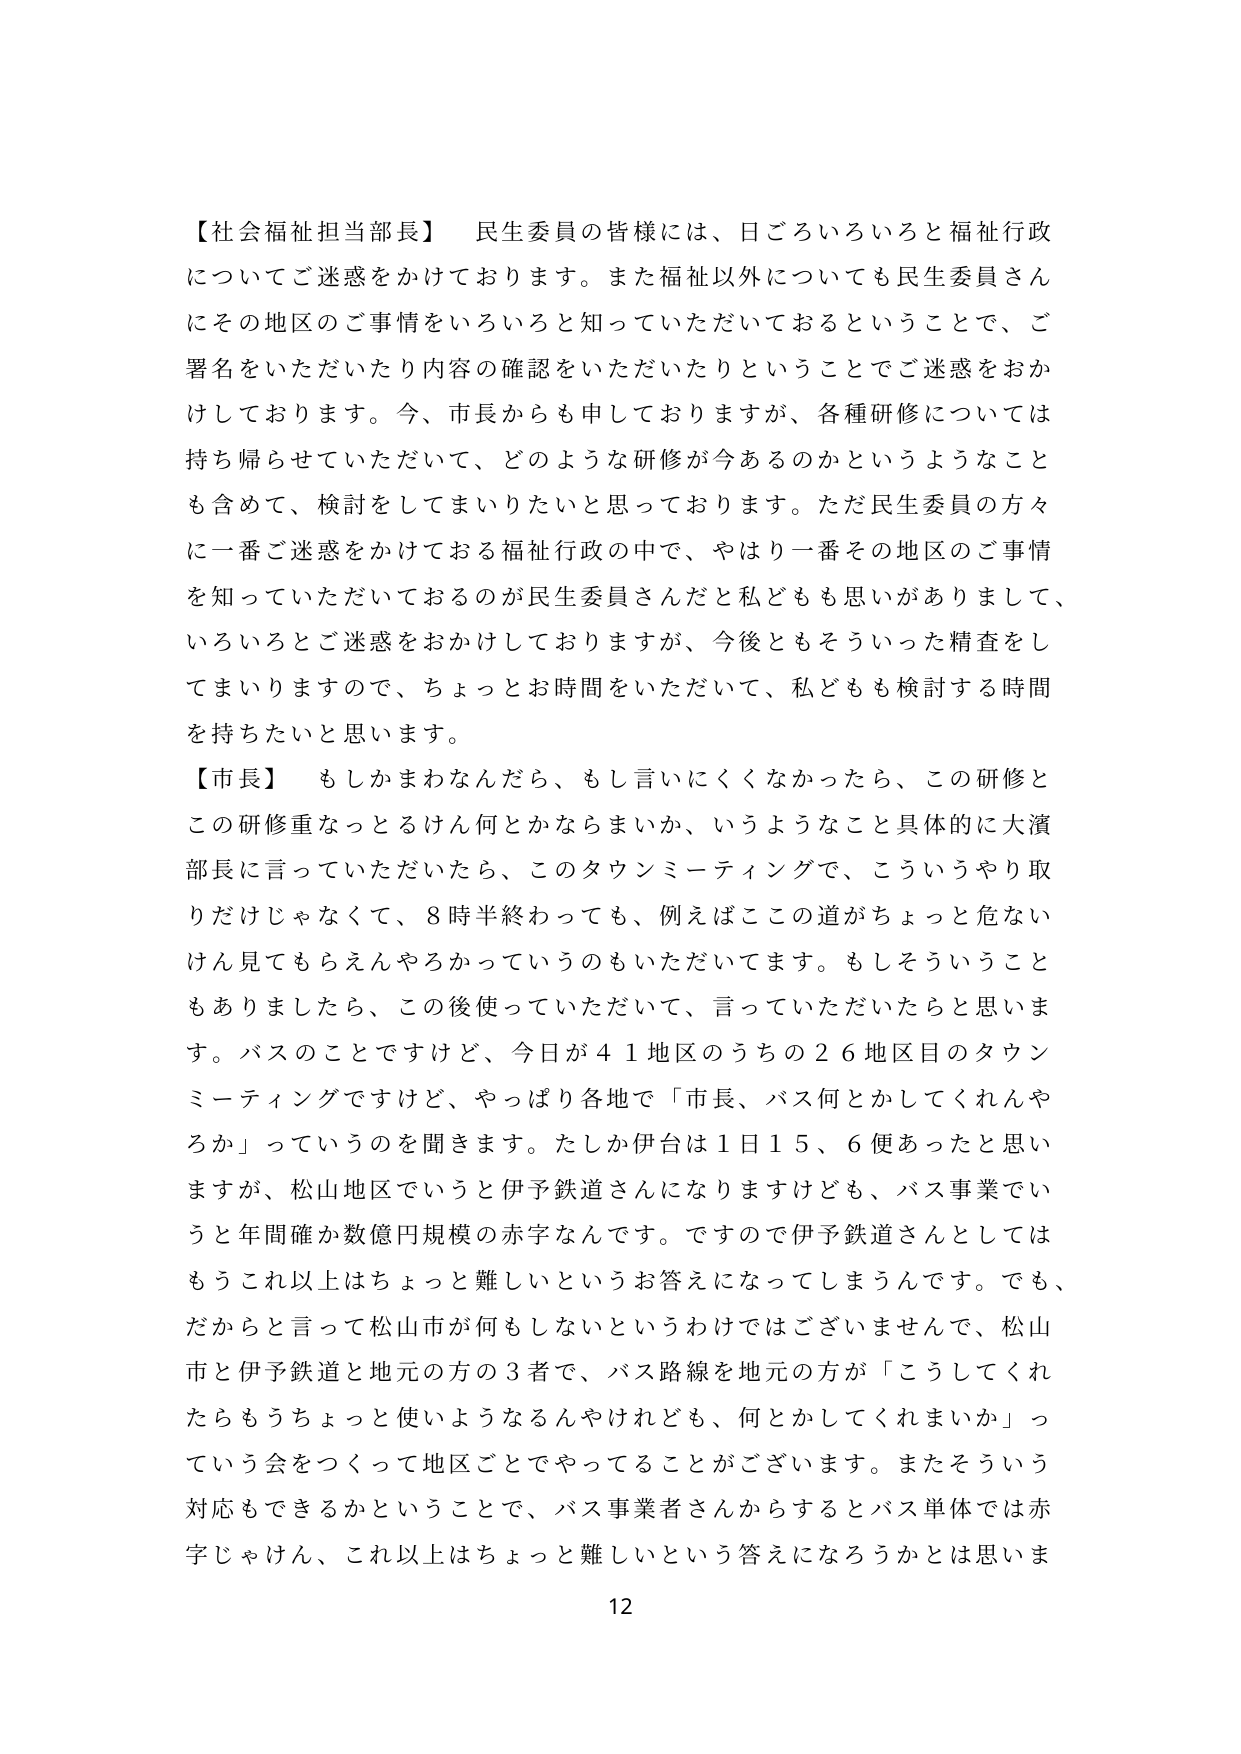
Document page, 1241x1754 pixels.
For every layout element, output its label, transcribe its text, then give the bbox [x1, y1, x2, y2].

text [185, 755, 1055, 1576]
text 【社会福祉担当部長】 民生委員の皆様には、日ごろいろいろと福祉行政についてご迷惑をかけております。また福祉以外についても民生委員さんにその地区のご事情をいろいろと知っていただいておるということで、ご署名をいただいたり内容の確認をいただいたりということでご迷惑をおかけしております。今、市長からも申しておりますが、各種研修については持ち帰らせていただいて、どのような研修が今あるのかというようなことも含めて、検討をしてまいりたいと思っております。ただ民生委員の方々に一番ご迷惑をかけておる福祉行政の中で、やはり一番その地区のご事情を知っていただいておるのが民生委員さんだと私どもも思いがありまして、いろいろとご迷惑をおかけしておりますが、今後ともそういった精査をしてまいりますので、ちょっとお時間をいただいて、私どもも検討する時間を持ちたいと思います。 [185, 207, 1055, 755]
